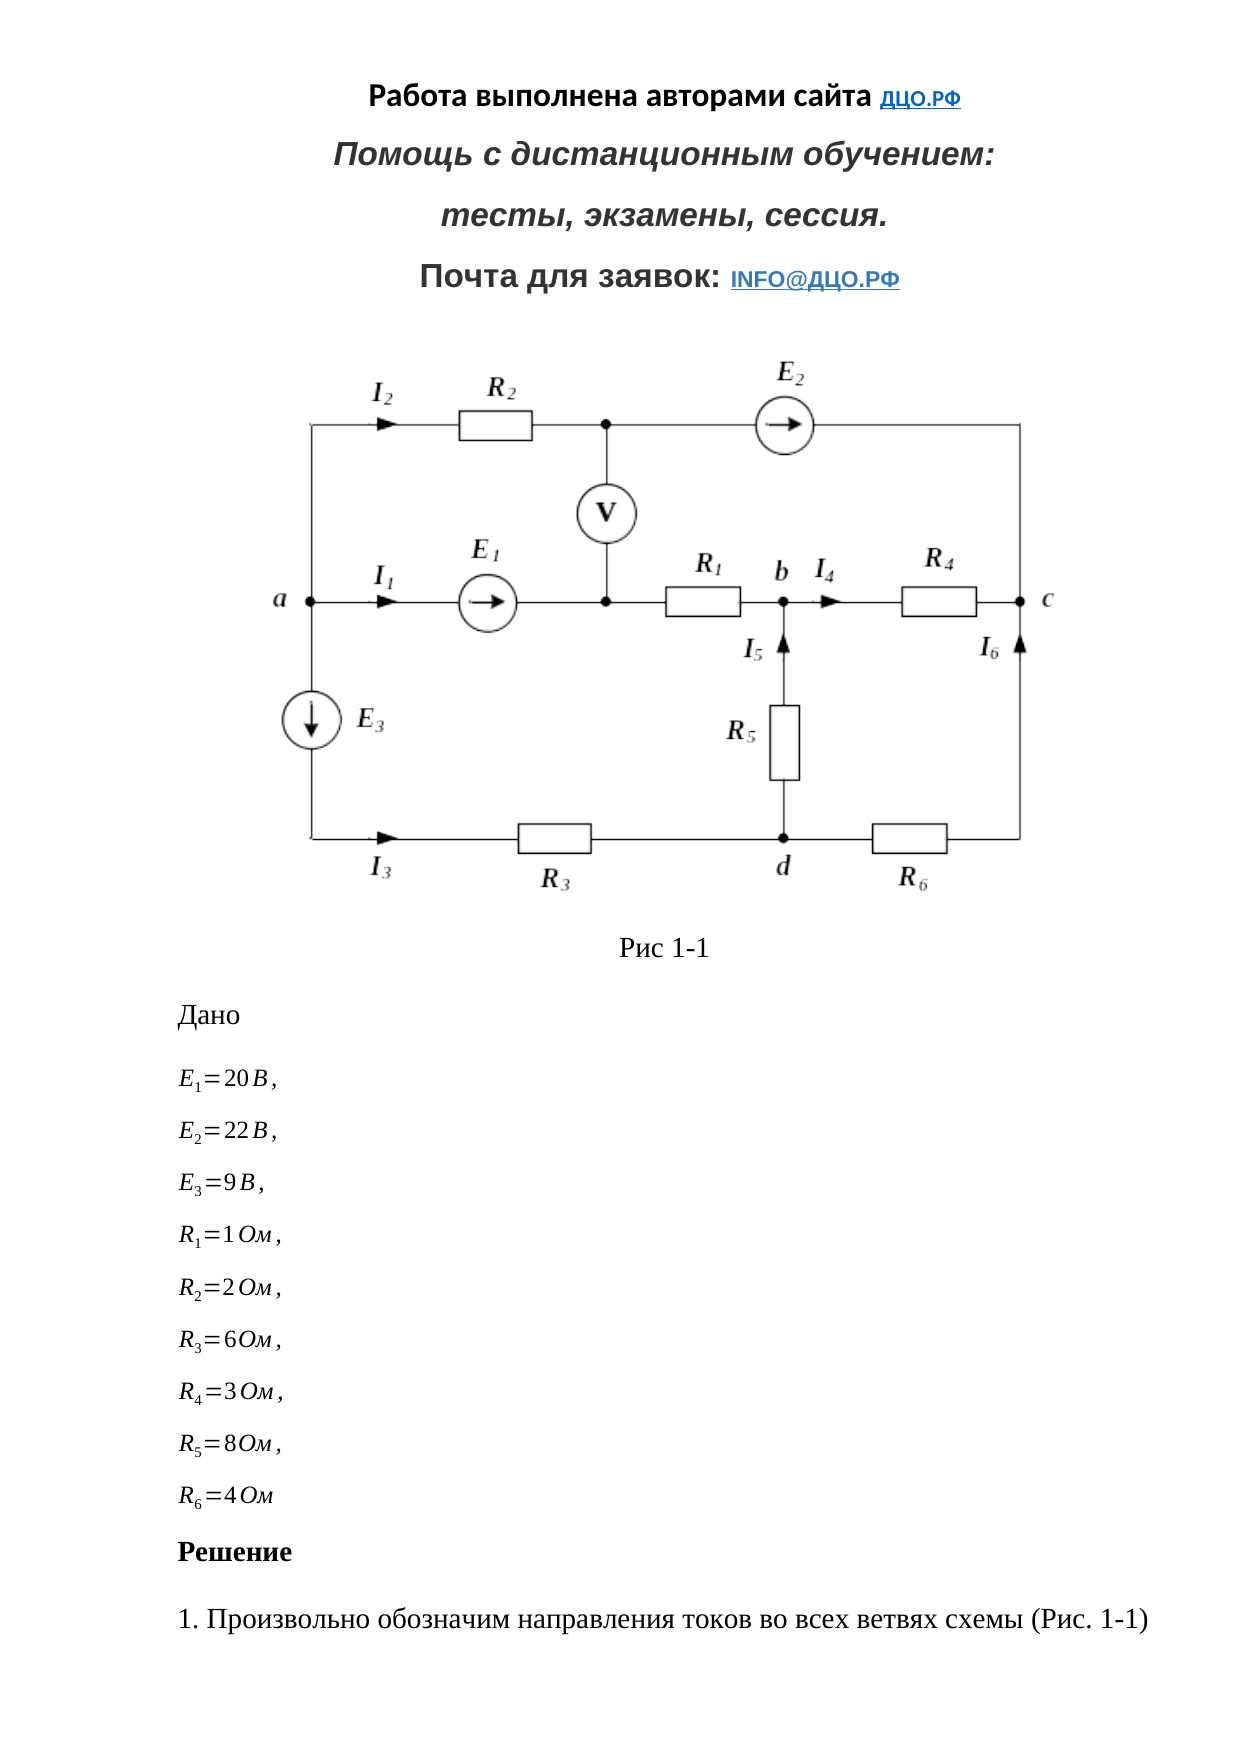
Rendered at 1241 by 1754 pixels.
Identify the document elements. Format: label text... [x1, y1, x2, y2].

text Рис 1-1 [177, 930, 1152, 964]
text 1. Произвольно обозначим направления токов во всех ветвях схемы (Рис. 1-1) [177, 1601, 1152, 1634]
text Дано [177, 997, 1152, 1031]
text Решение [177, 1534, 1152, 1568]
